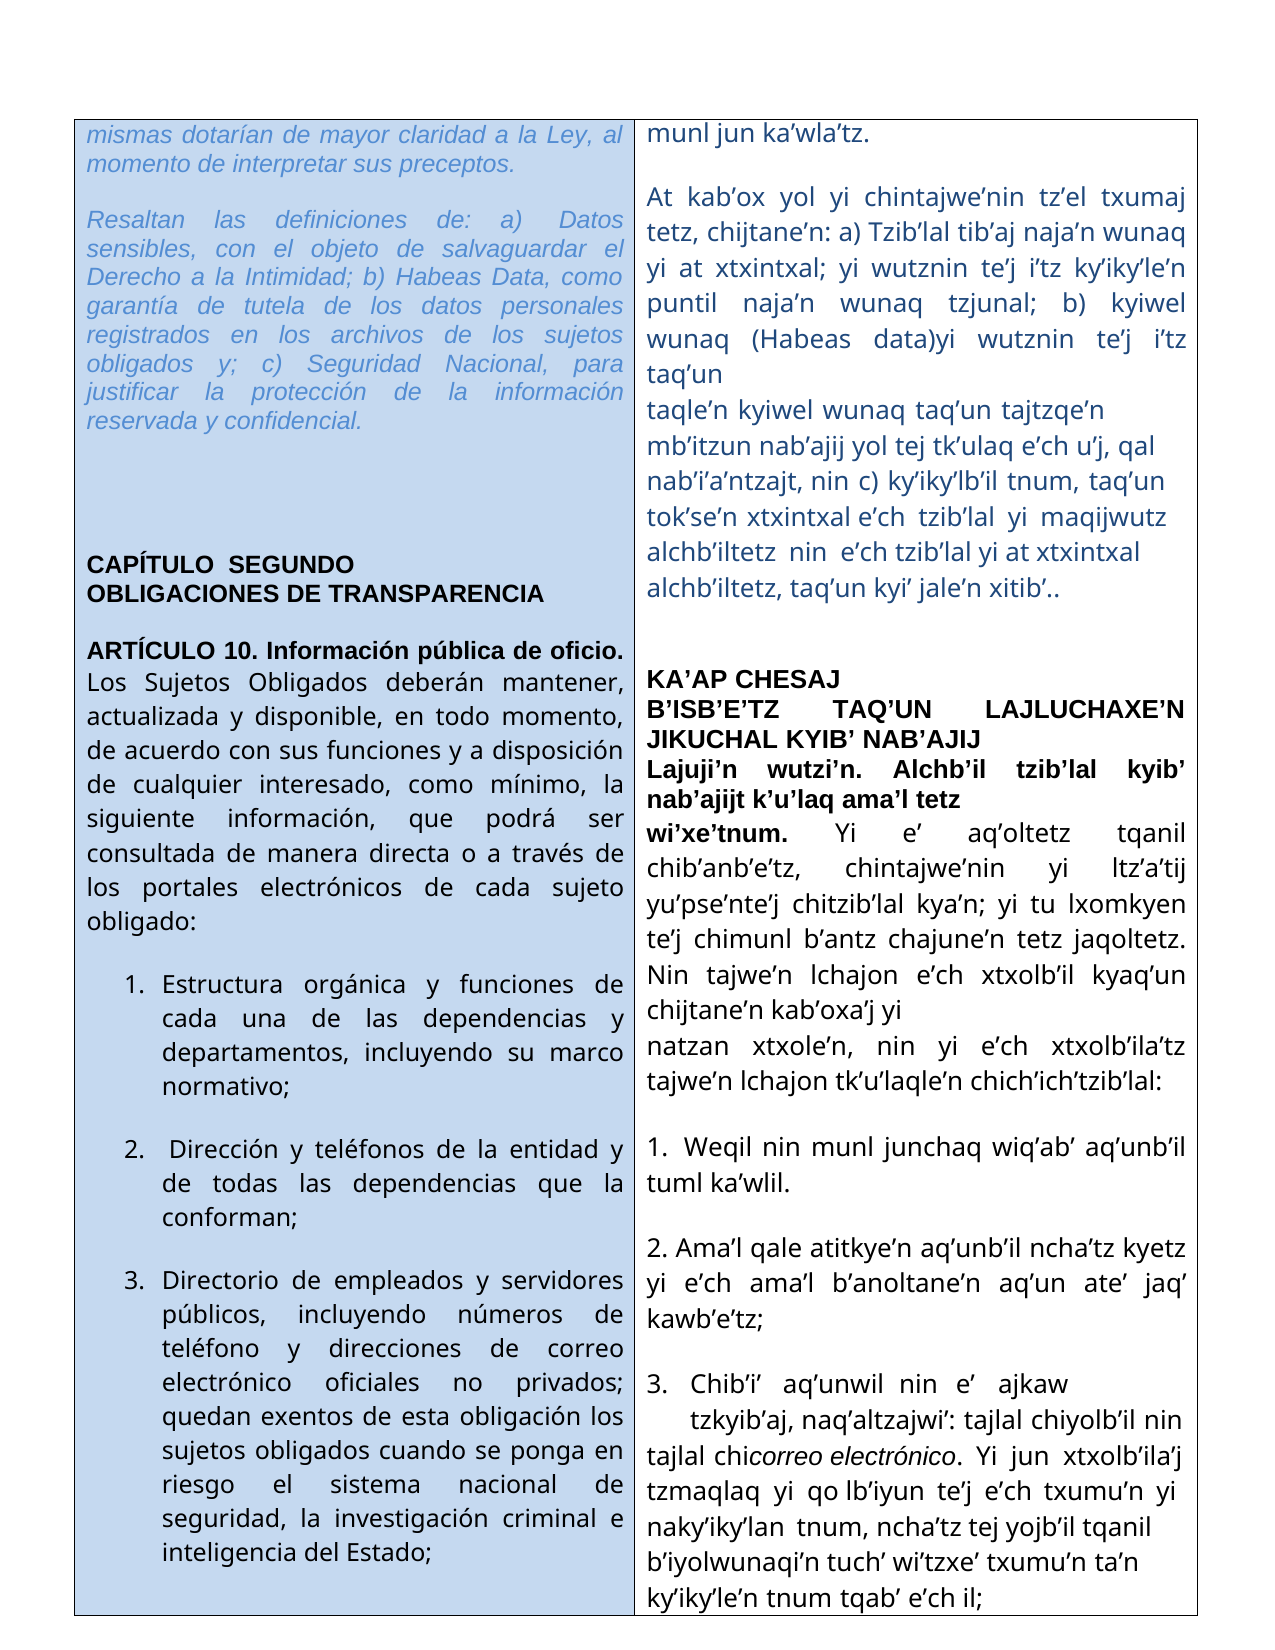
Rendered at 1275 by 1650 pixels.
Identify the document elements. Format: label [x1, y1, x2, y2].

table_header [635, 120, 1197, 1615]
table_header [75, 120, 634, 1615]
